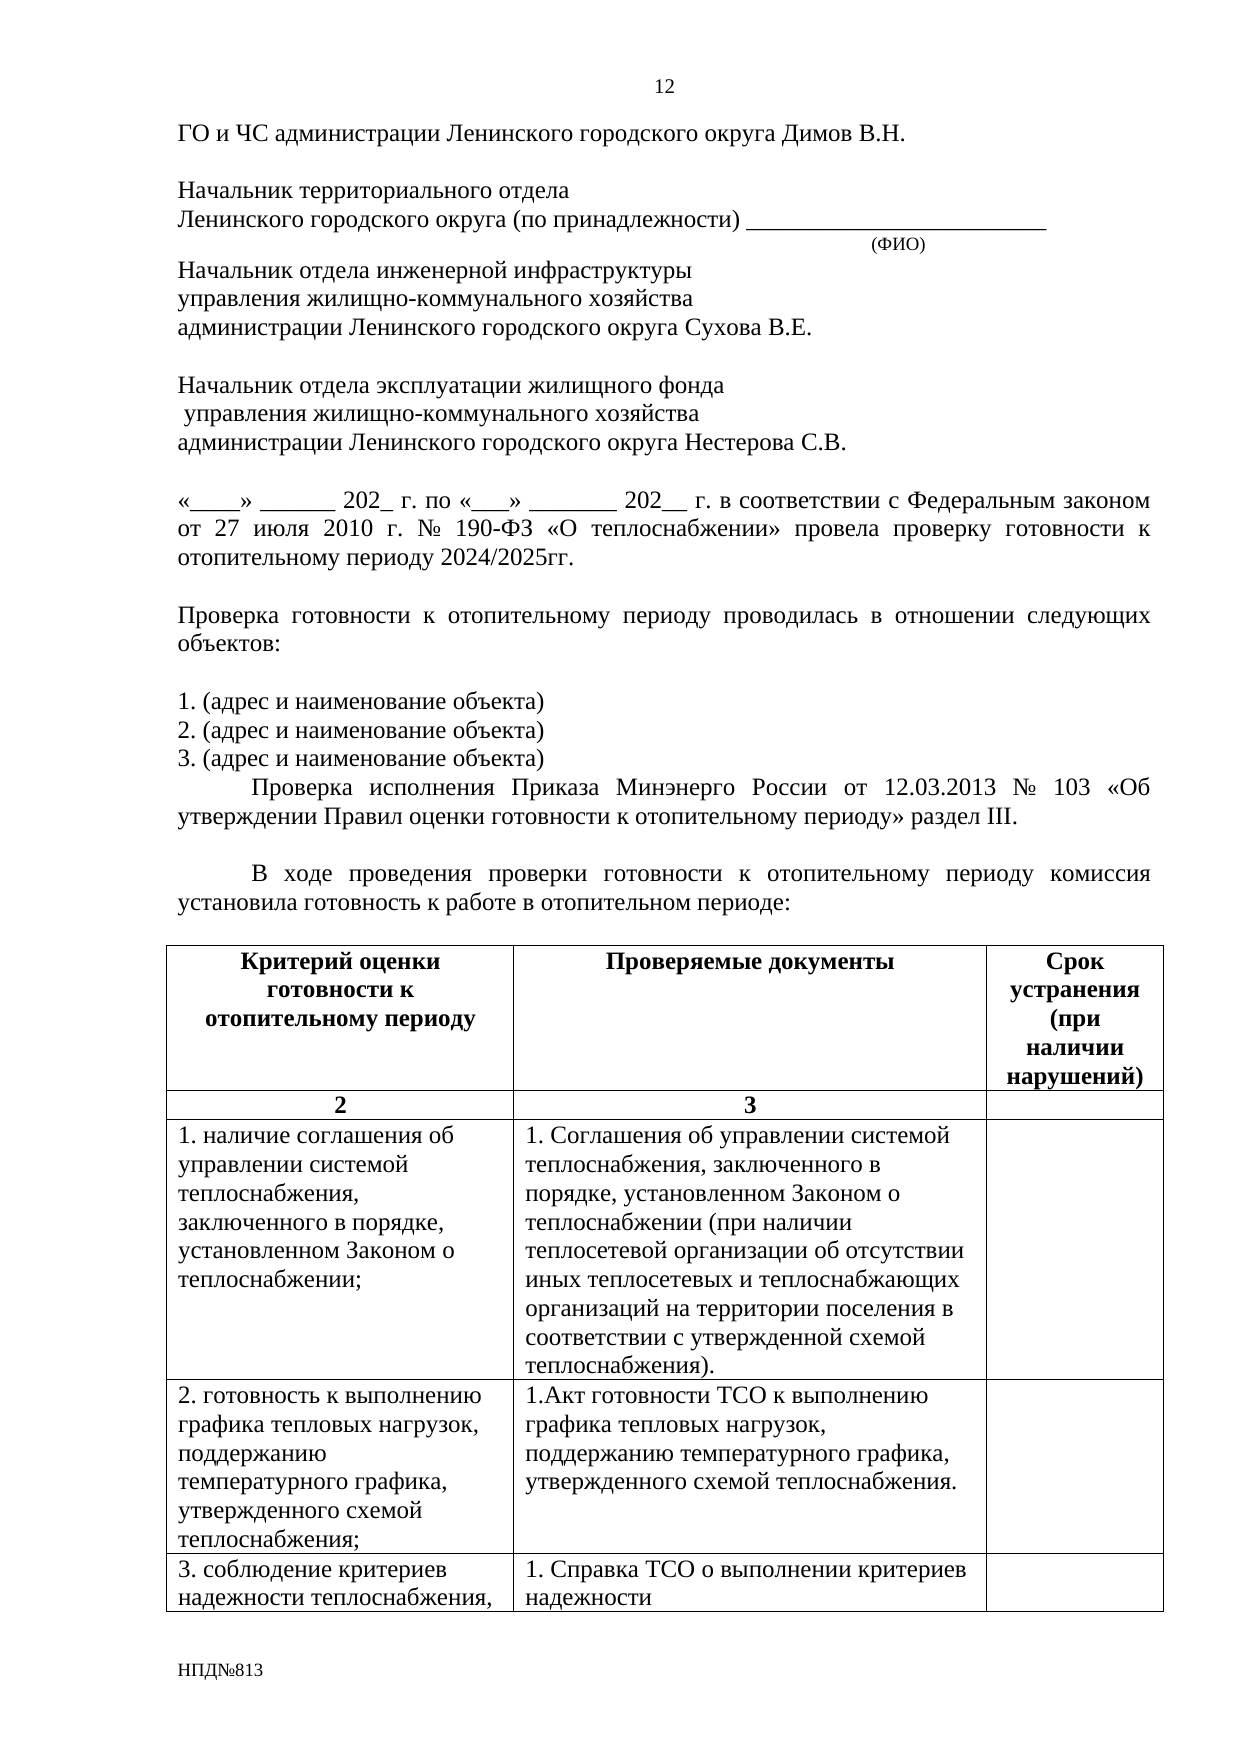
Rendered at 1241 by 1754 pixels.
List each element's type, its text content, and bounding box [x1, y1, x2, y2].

table_cell [987, 1554, 1163, 1611]
text управления жилищно-коммунального хозяйства [177, 283, 1152, 312]
text Начальник отдела эксплуатации жилищного фонда [177, 370, 1152, 398]
text (ФИО) [177, 233, 1152, 255]
table_header Срок устранения (при наличии нарушений) [987, 946, 1163, 1089]
text администрации Ленинского городского округа Нестерова С.В. [177, 427, 1152, 456]
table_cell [514, 1554, 986, 1611]
table_cell 2. готовность к выполнению графика тепловых нагрузок, поддержанию температурного графика, утвержденного схемой теплоснабжения; [167, 1380, 513, 1553]
table_cell 3 [514, 1091, 986, 1119]
table_cell [987, 1380, 1163, 1553]
text Ленинского городского округа (по принадлежности) ________________________ [177, 204, 1152, 233]
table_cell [167, 1554, 513, 1611]
table_cell [987, 1120, 1163, 1379]
text Проверка готовности к отопительному периоду проводилась в отношении следующих объектов: [177, 600, 1152, 657]
text ГО и ЧС администрации Ленинского городского округа Димов В.Н. [177, 118, 1152, 147]
text 3. (адрес и наименование объекта) [177, 743, 1152, 772]
table_cell 2 [167, 1091, 513, 1119]
table_cell 1.Акт готовности ТСО к выполнению графика тепловых нагрузок, поддержанию температурного графика, утвержденного схемой теплоснабжения. [514, 1380, 986, 1553]
text Проверка исполнения Приказа Минэнерго России от 12.03.2013 № 103 «Об утверждении Правил оценки готовности к отопительному периоду» раздел III. [177, 772, 1152, 830]
table_cell 1. наличие соглашения об управлении системой теплоснабжения, заключенного в порядке, установленном Законом о теплоснабжении; [167, 1120, 513, 1379]
table_cell [987, 1091, 1163, 1119]
text управления жилищно-коммунального хозяйства [177, 398, 1152, 427]
text В ходе проведения проверки готовности к отопительному периоду комиссия установила готовность к работе в отопительном периоде: [177, 858, 1152, 916]
text администрации Ленинского городского округа Сухова В.Е. [177, 312, 1152, 341]
table_cell 1. Соглашения об управлении системой теплоснабжения, заключенного в порядке, установленном Законом о теплоснабжении (при наличии теплосетевой организации об отсутствии иных теплосетевых и теплоснабжающих организаций на территории поселения в соответствии с утвержденной схемой теплоснабжения). [514, 1120, 986, 1379]
text 1. (адрес и наименование объекта) [177, 686, 1152, 715]
text 2. (адрес и наименование объекта) [177, 715, 1152, 743]
text Начальник территориального отдела [177, 176, 1152, 204]
text «____» ______ 202_ г. по «___» _______ 202__ г. в соответствии с Федеральным законом от 27 июля 2010 г. № 190-ФЗ «О теплоснабжении» провела проверку готовности к отопительному периоду 2024/2025гг. [177, 485, 1152, 571]
text Начальник отдела инженерной инфраструктуры [177, 255, 1152, 283]
table_header Критерий оценки готовности к отопительному периоду [167, 946, 513, 1089]
table_header Проверяемые документы [514, 946, 986, 1089]
